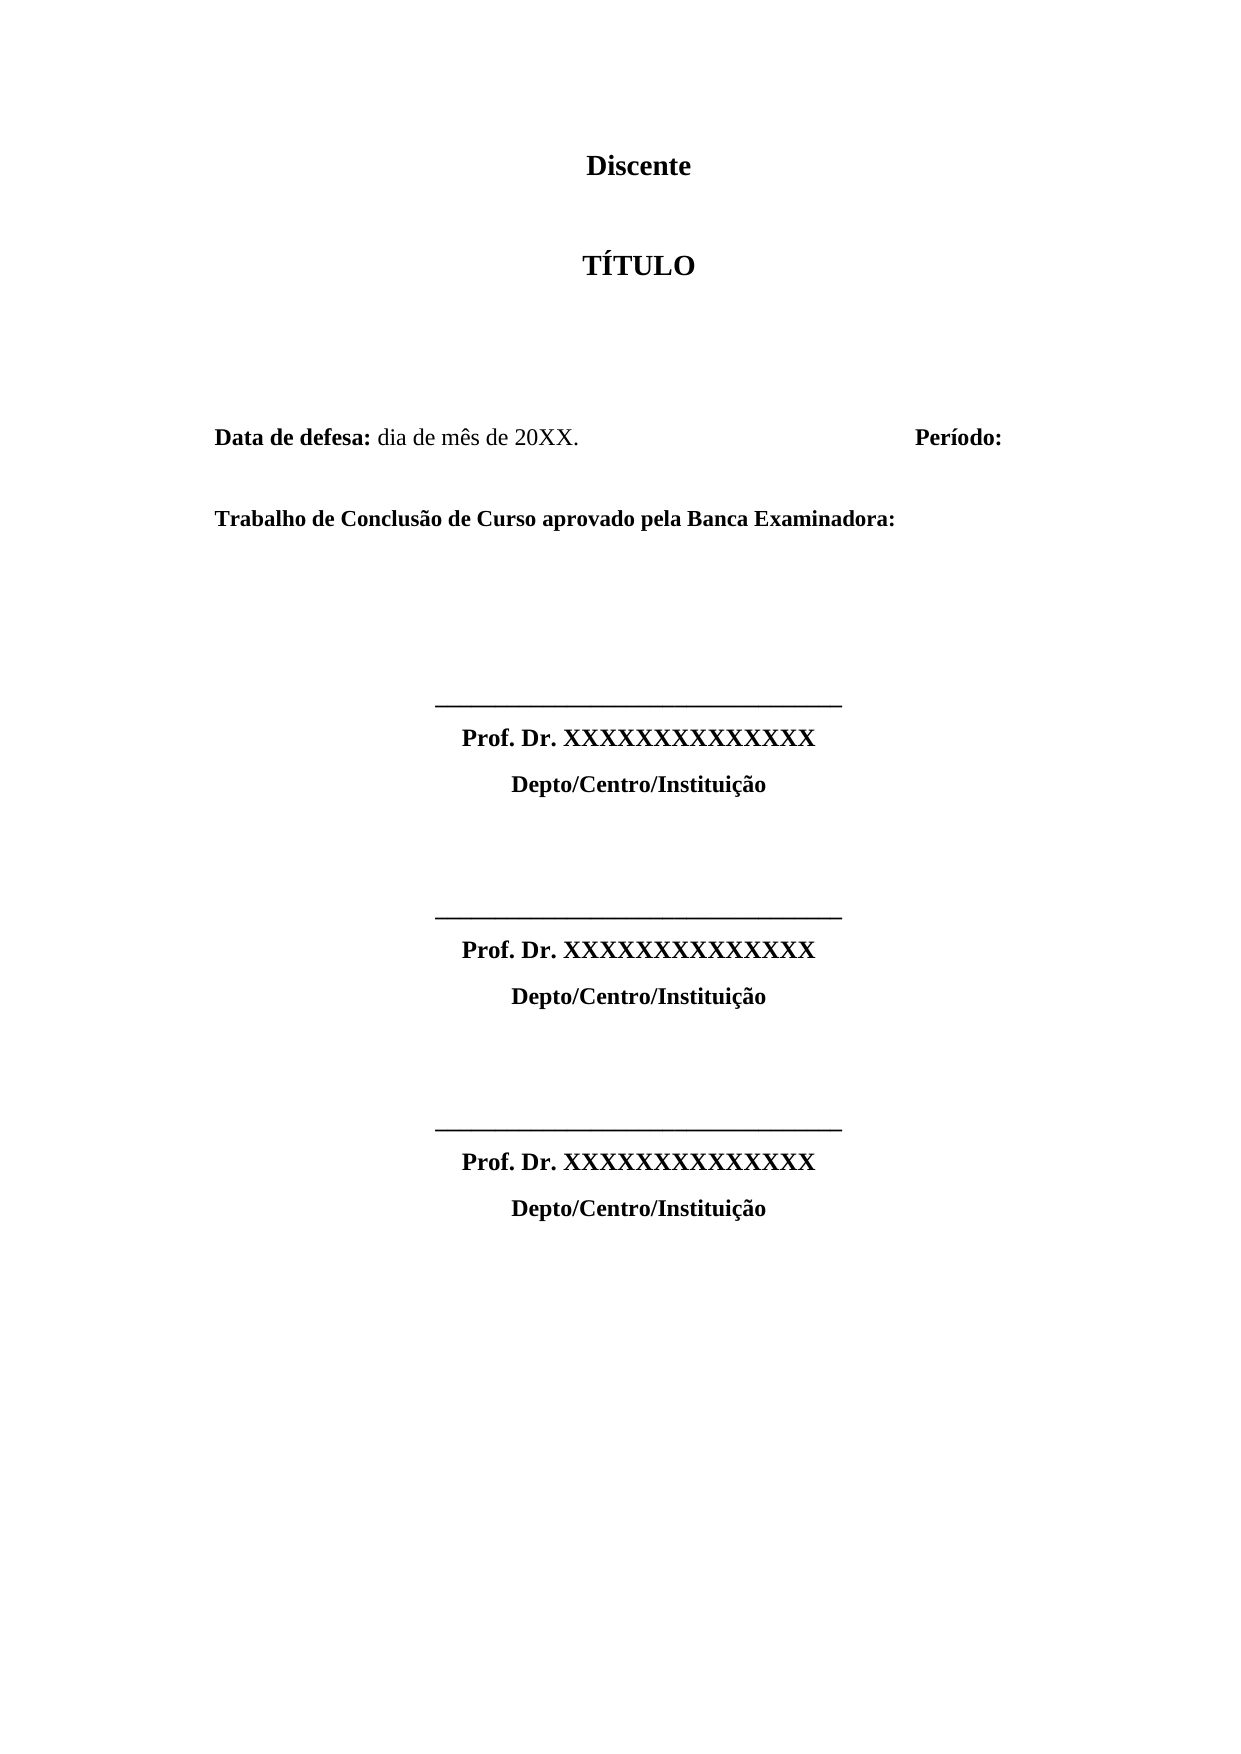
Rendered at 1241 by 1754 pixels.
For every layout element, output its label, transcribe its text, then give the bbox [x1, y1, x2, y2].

text Prof. Dr. XXXXXXXXXXXXXX [177, 1147, 1063, 1176]
text Discente [177, 148, 1063, 181]
text __________________________________ [177, 894, 1063, 921]
text __________________________________ [177, 682, 1063, 709]
text Prof. Dr. XXXXXXXXXXXXXX [177, 723, 1063, 752]
text __________________________________ [177, 1106, 1063, 1134]
text Trabalho de Conclusão de Curso aprovado pela Banca Examinadora: [214, 505, 1063, 532]
text Depto/Centro/Instituição [177, 982, 1063, 1009]
text Data de defesa: dia de mês de 20XX. Período: [177, 423, 1063, 450]
text Depto/Centro/Instituição [177, 770, 1063, 797]
text TÍTULO [177, 248, 1063, 282]
text Depto/Centro/Instituição [177, 1194, 1063, 1222]
text Prof. Dr. XXXXXXXXXXXXXX [177, 935, 1063, 964]
